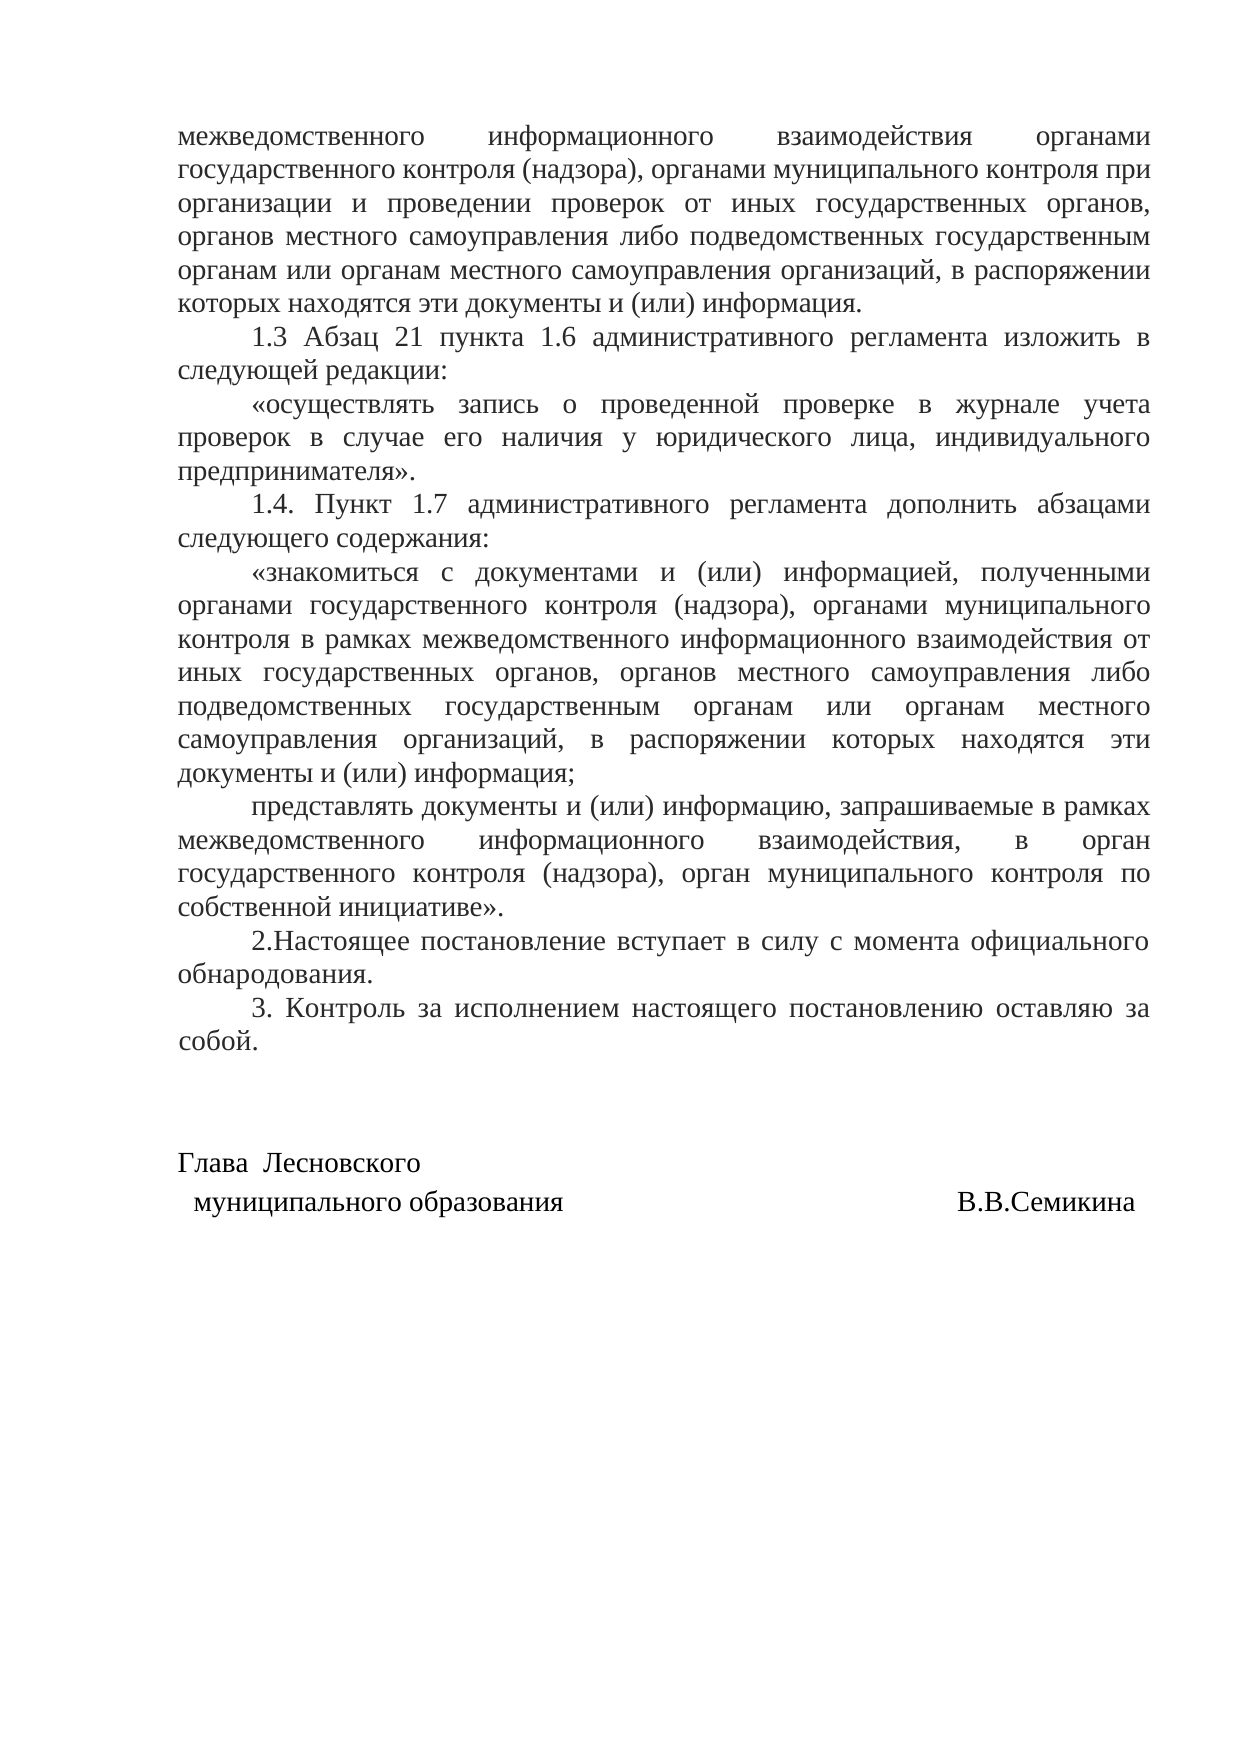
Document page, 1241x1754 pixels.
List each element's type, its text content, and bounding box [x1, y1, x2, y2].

text муниципального образования В.В.Семикина [177, 1184, 1152, 1217]
text Глава Лесновского [177, 1145, 1152, 1179]
text «осуществлять запись о проведенной проверке в журнале учета проверок в случае его наличия у юридического лица, индивидуального предпринимателя». [177, 386, 1151, 487]
text 1.3 Абзац 21 пункта 1.6 административного регламента изложить в следующей редакции: [177, 319, 1151, 386]
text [177, 118, 1151, 319]
text 3. Контроль за исполнением настоящего постановлению оставляю за собой. [178, 990, 1151, 1057]
text 1.4. Пункт 1.7 административного регламента дополнить абзацами следующего содержания: [177, 487, 1151, 554]
text «знакомиться с документами и (или) информацией, полученными органами государственного контроля (надзора), органами муниципального контроля в рамках межведомственного информационного взаимодействия от иных государственных органов, органов местного самоуправления либо подведомственных государственным органам или органам местного самоуправления организаций, в распоряжении которых находятся эти документы и (или) информация; [177, 554, 1151, 789]
text представлять документы и (или) информацию, запрашиваемые в рамках межведомственного информационного взаимодействия, в орган государственного контроля (надзора), орган муниципального контроля по собственной инициативе». [177, 789, 1151, 923]
text 2.Настоящее постановление вступает в силу с момента официального обнародования. [177, 923, 1151, 990]
